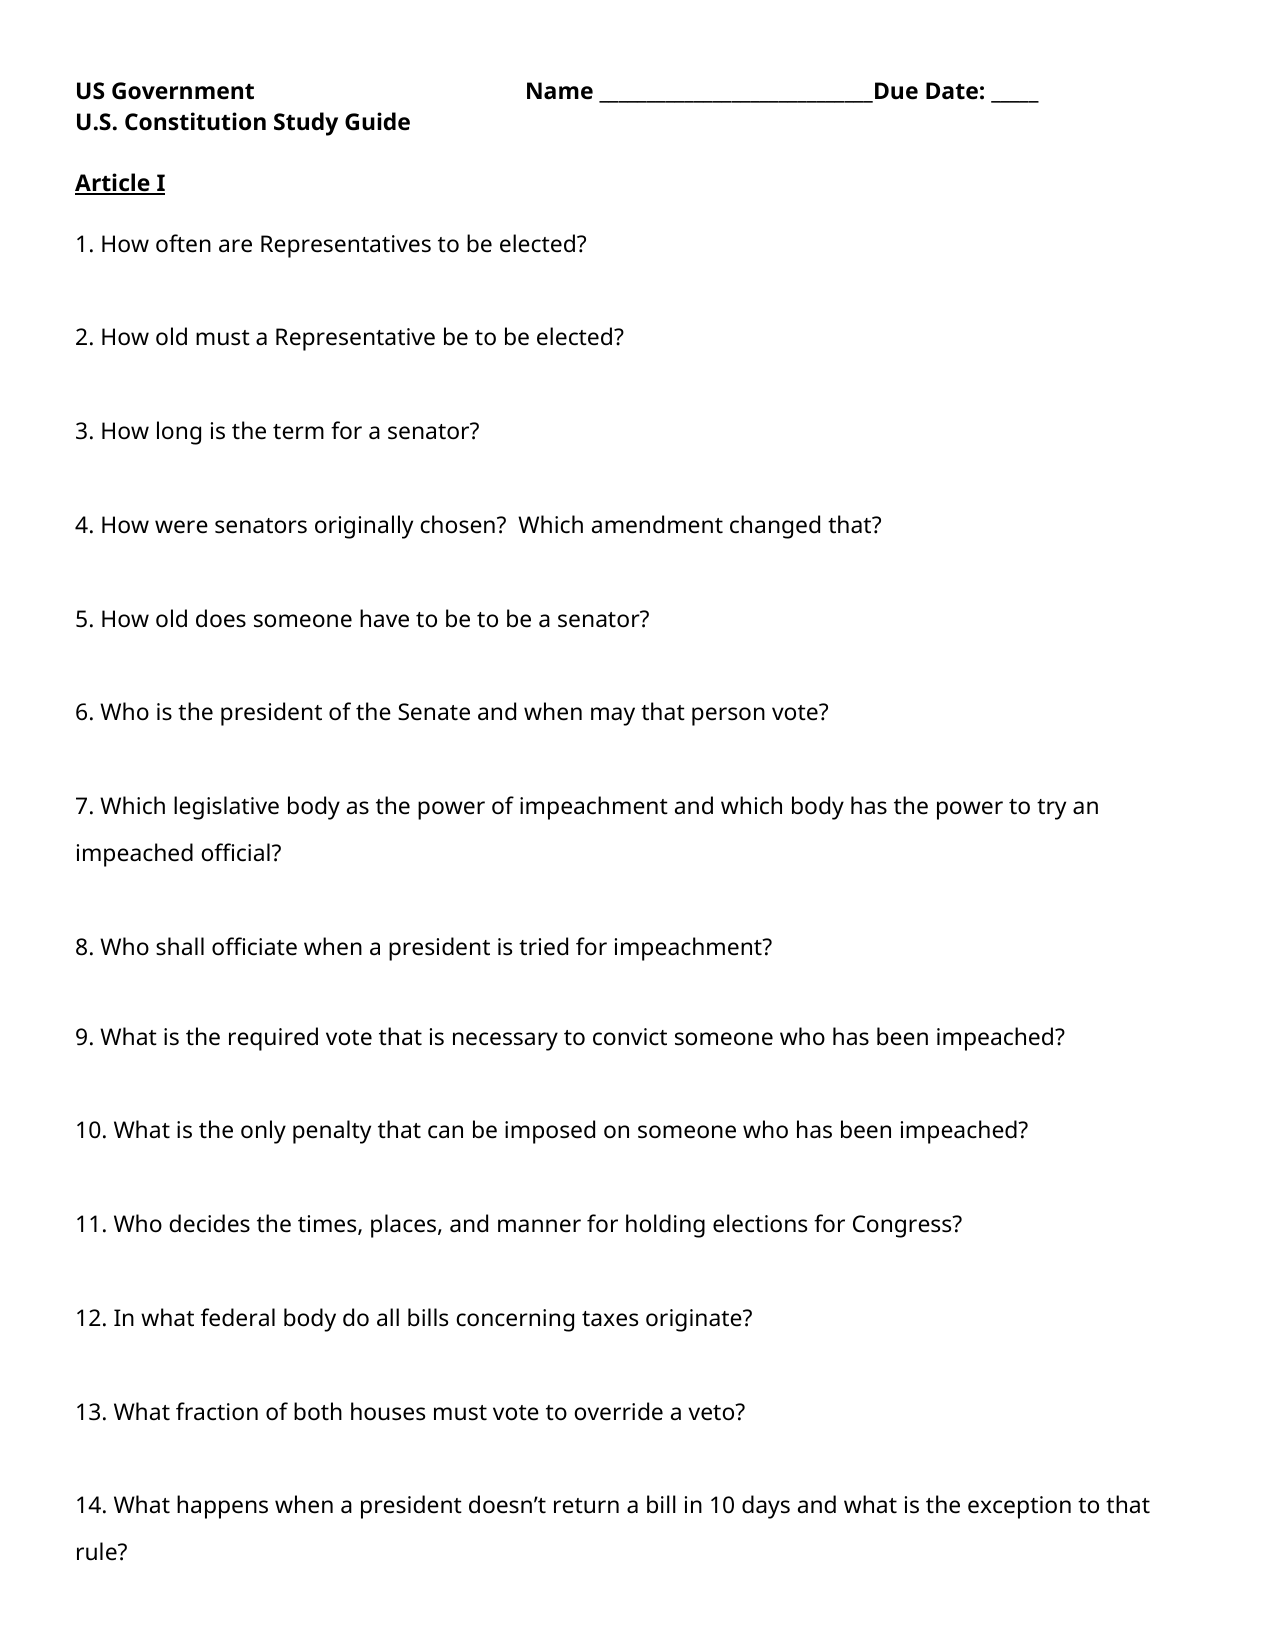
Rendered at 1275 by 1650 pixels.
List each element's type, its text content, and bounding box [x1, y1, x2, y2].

text 9. What is the required vote that is necessary to convict someone who has been impeached? [75, 1021, 1200, 1052]
text 5. How old does someone have to be to be a senator? [75, 602, 1200, 634]
text 4. How were senators originally chosen? Which amendment changed that? [75, 509, 1200, 540]
text 1. How often are Representatives to be elected? [75, 227, 1200, 259]
text 3. How long is the term for a senator? [75, 415, 1200, 446]
text 8. Who shall officiate when a president is tried for impeachment? [75, 931, 1200, 962]
text Article I [75, 167, 1200, 197]
text 7. Which legislative body as the power of impeachment and which body has the power to try an impeached official? [75, 790, 1200, 868]
text 11. Who decides the times, places, and manner for holding elections for Congress? [75, 1208, 1200, 1239]
text 13. What fraction of both houses must vote to override a veto? [75, 1396, 1200, 1427]
text US Government Name _____________________________Due Date: _____ [75, 75, 1200, 106]
text 6. Who is the president of the Senate and when may that person vote? [75, 696, 1200, 727]
text U.S. Constitution Study Guide [75, 106, 1200, 137]
text 12. In what federal body do all bills concerning taxes originate? [75, 1302, 1200, 1333]
text 2. How old must a Representative be to be elected? [75, 321, 1200, 352]
text 10. What is the only penalty that can be imposed on someone who has been impeached? [75, 1114, 1200, 1146]
text 14. What happens when a president doesn’t return a bill in 10 days and what is the exception to that rule? [75, 1489, 1200, 1567]
